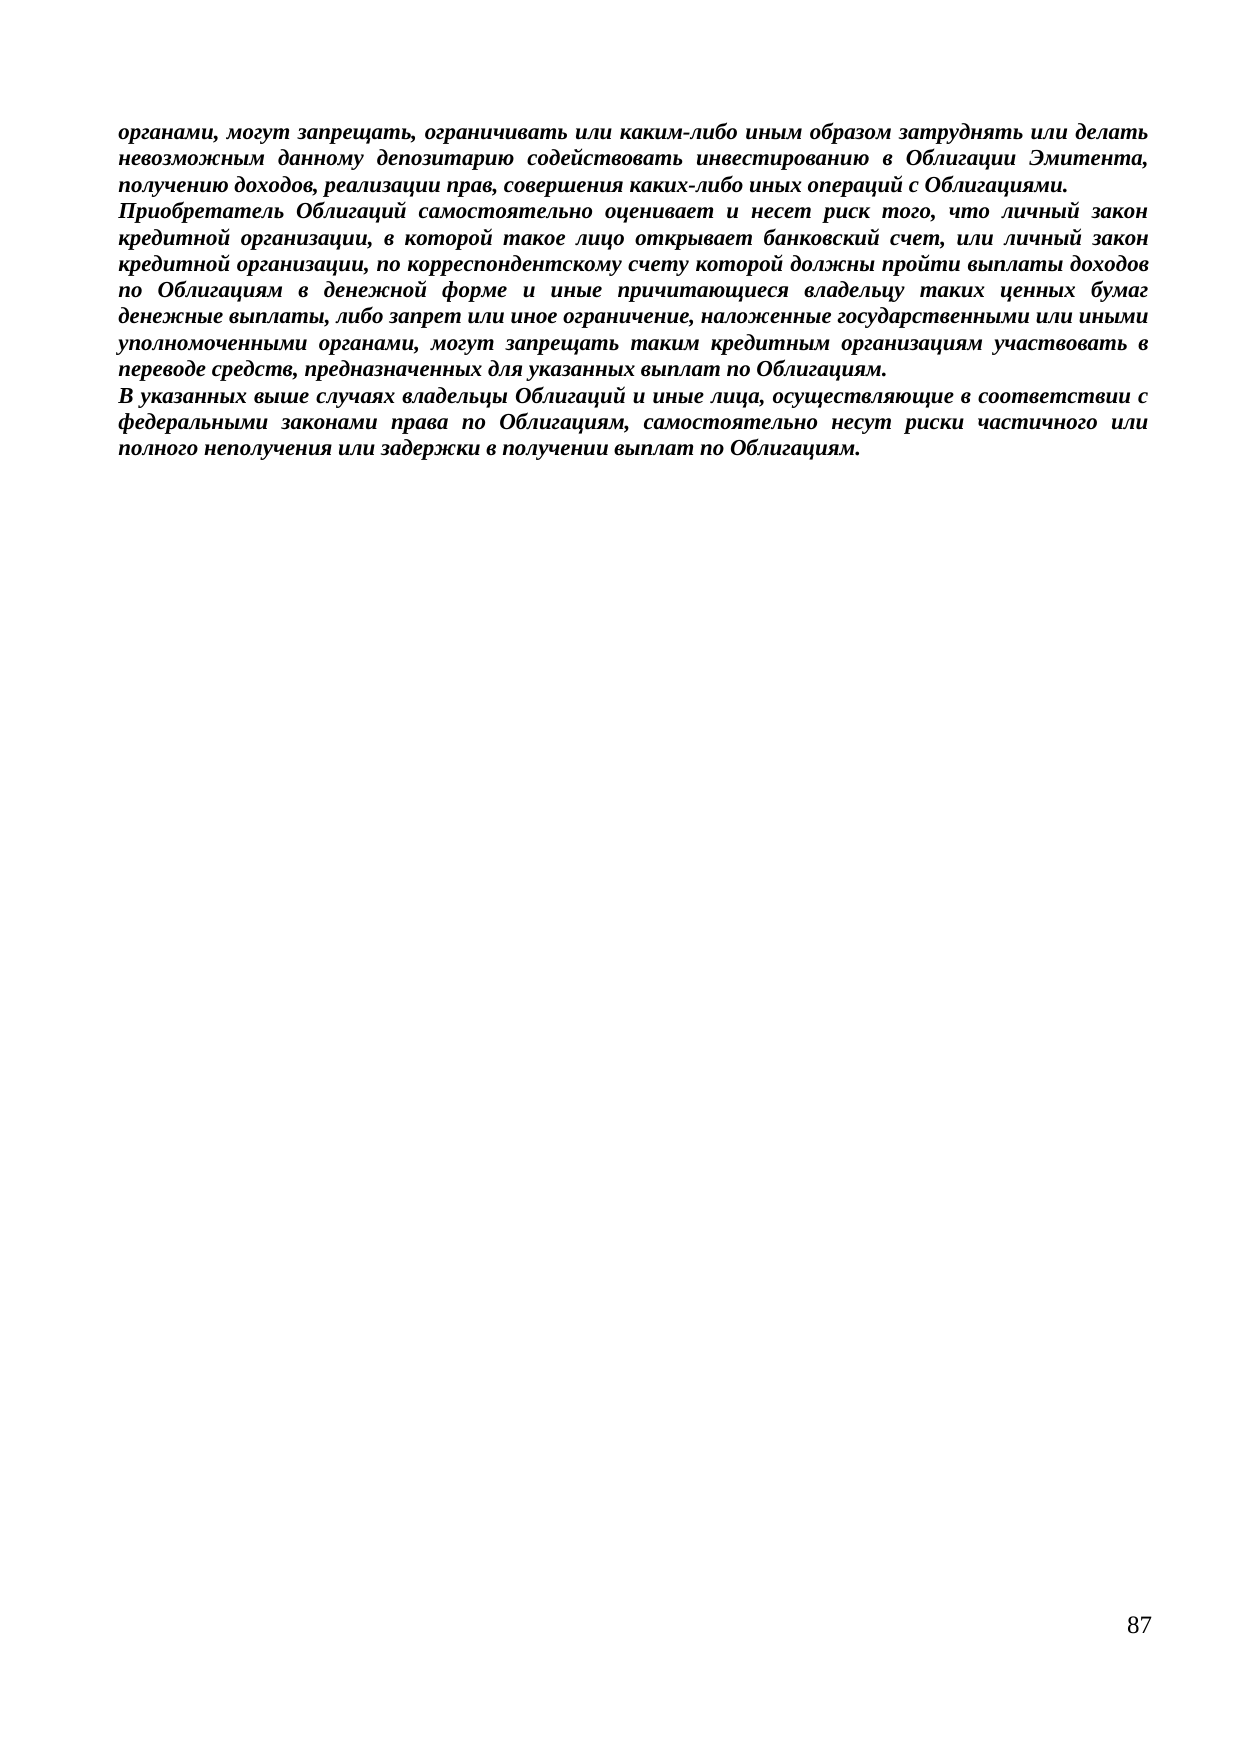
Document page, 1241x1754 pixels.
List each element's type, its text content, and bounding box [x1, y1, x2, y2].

text Приобретатель Облигаций самостоятельно оценивает и несет риск того, что личный закон кредитной организации, в которой такое лицо открывает банковский счет, или личный закон кредитной организации, по корреспондентскому счету которой должны пройти выплаты доходов по Облигациям в денежной форме и иные причитающиеся владельцу таких ценных бумаг денежные выплаты, либо запрет или иное ограничение, наложенные государственными или иными уполномоченными органами, могут запрещать таким кредитным организациям участвовать в переводе средств, предназначенных для указанных выплат по Облигациям. [118, 197, 1152, 382]
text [118, 118, 1152, 197]
text В указанных выше случаях владельцы Облигаций и иные лица, осуществляющие в соответствии с федеральными законами права по Облигациям, самостоятельно несут риски частичного или полного неполучения или задержки в получении выплат по Облигациям. [118, 382, 1152, 461]
